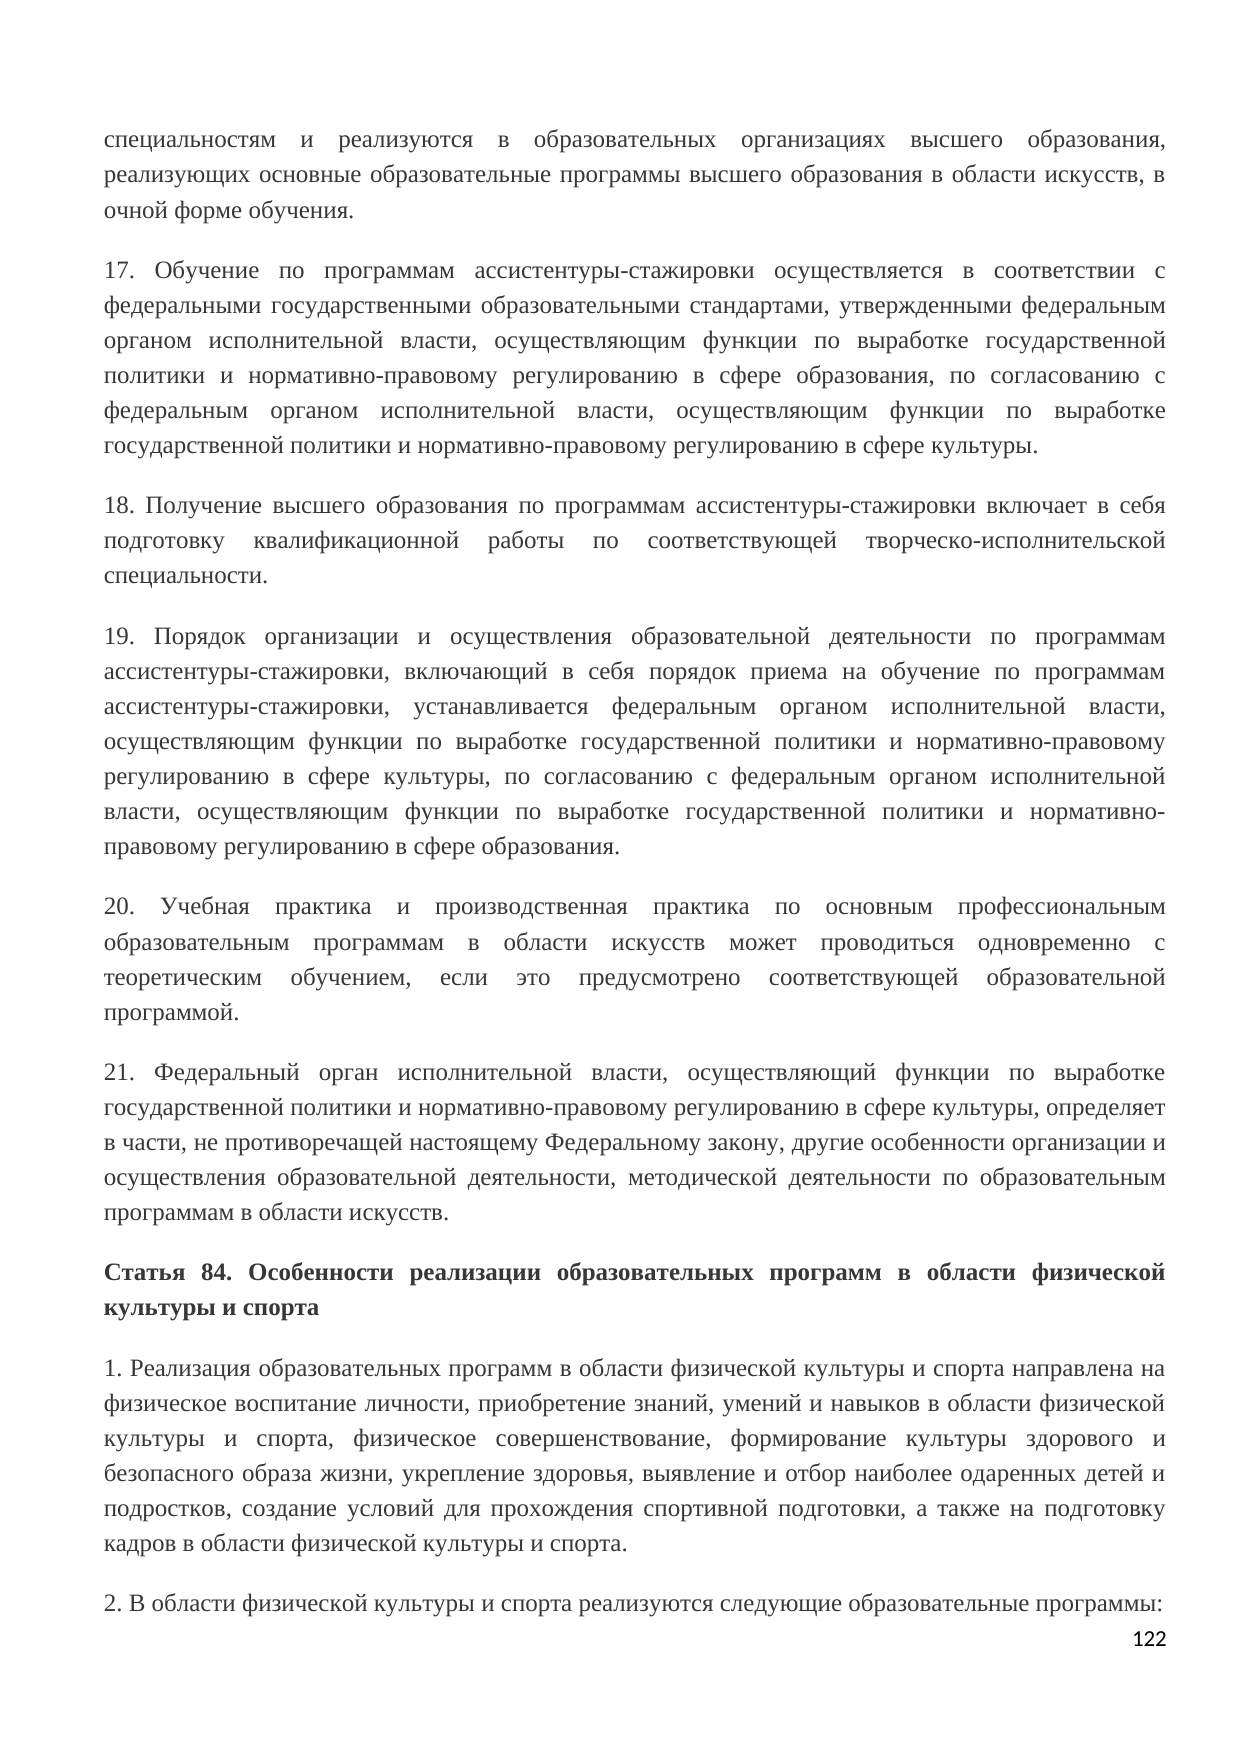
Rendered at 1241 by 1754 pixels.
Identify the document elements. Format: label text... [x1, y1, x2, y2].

text 20. Учебная практика и производственная практика по основным профессиональным образовательным программам в области искусств может проводиться одновременно с теоретическим обучением, если это предусмотрено соответствующей образовательной программой. [103, 885, 1167, 1026]
text 17. Обучение по программам ассистентуры-стажировки осуществляется в соответствии с федеральными государственными образовательными стандартами, утвержденными федеральным органом исполнительной власти, осуществляющим функции по выработке государственной политики и нормативно-правовому регулированию в сфере образования, по согласованию с федеральным органом исполнительной власти, осуществляющим функции по выработке государственной политики и нормативно-правовому регулированию в сфере культуры. [103, 248, 1167, 459]
text 18. Получение высшего образования по программам ассистентуры-стажировки включает в себя подготовку квалификационной работы по соответствующей творческо-исполнительской специальности. [103, 484, 1167, 589]
text 1. Реализация образовательных программ в области физической культуры и спорта направлена на физическое воспитание личности, приобретение знаний, умений и навыков в области физической культуры и спорта, физическое совершенствование, формирование культуры здорового и безопасного образа жизни, укрепление здоровья, выявление и отбор наиболее одаренных детей и подростков, создание условий для прохождения спортивной подготовки, а также на подготовку кадров в области физической культуры и спорта. [103, 1346, 1167, 1557]
text 19. Порядок организации и осуществления образовательной деятельности по программам ассистентуры-стажировки, включающий в себя порядок приема на обучение по программам ассистентуры-стажировки, устанавливается федеральным органом исполнительной власти, осуществляющим функции по выработке государственной политики и нормативно-правовому регулированию в сфере культуры, по согласованию с федеральным органом исполнительной власти, осуществляющим функции по выработке государственной политики и нормативно-правовому регулированию в сфере образования. [103, 614, 1167, 860]
text 21. Федеральный орган исполнительной власти, осуществляющий функции по выработке государственной политики и нормативно-правовому регулированию в сфере культуры, определяет в части, не противоречащей настоящему Федеральному закону, другие особенности организации и осуществления образовательной деятельности, методической деятельности по образовательным программам в области искусств. [103, 1051, 1167, 1226]
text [103, 118, 1167, 223]
text Статья 84. Особенности реализации образовательных программ в области физической культуры и спорта [103, 1251, 1167, 1321]
text 2. В области физической культуры и спорта реализуются следующие образовательные программы: [103, 1582, 1167, 1617]
